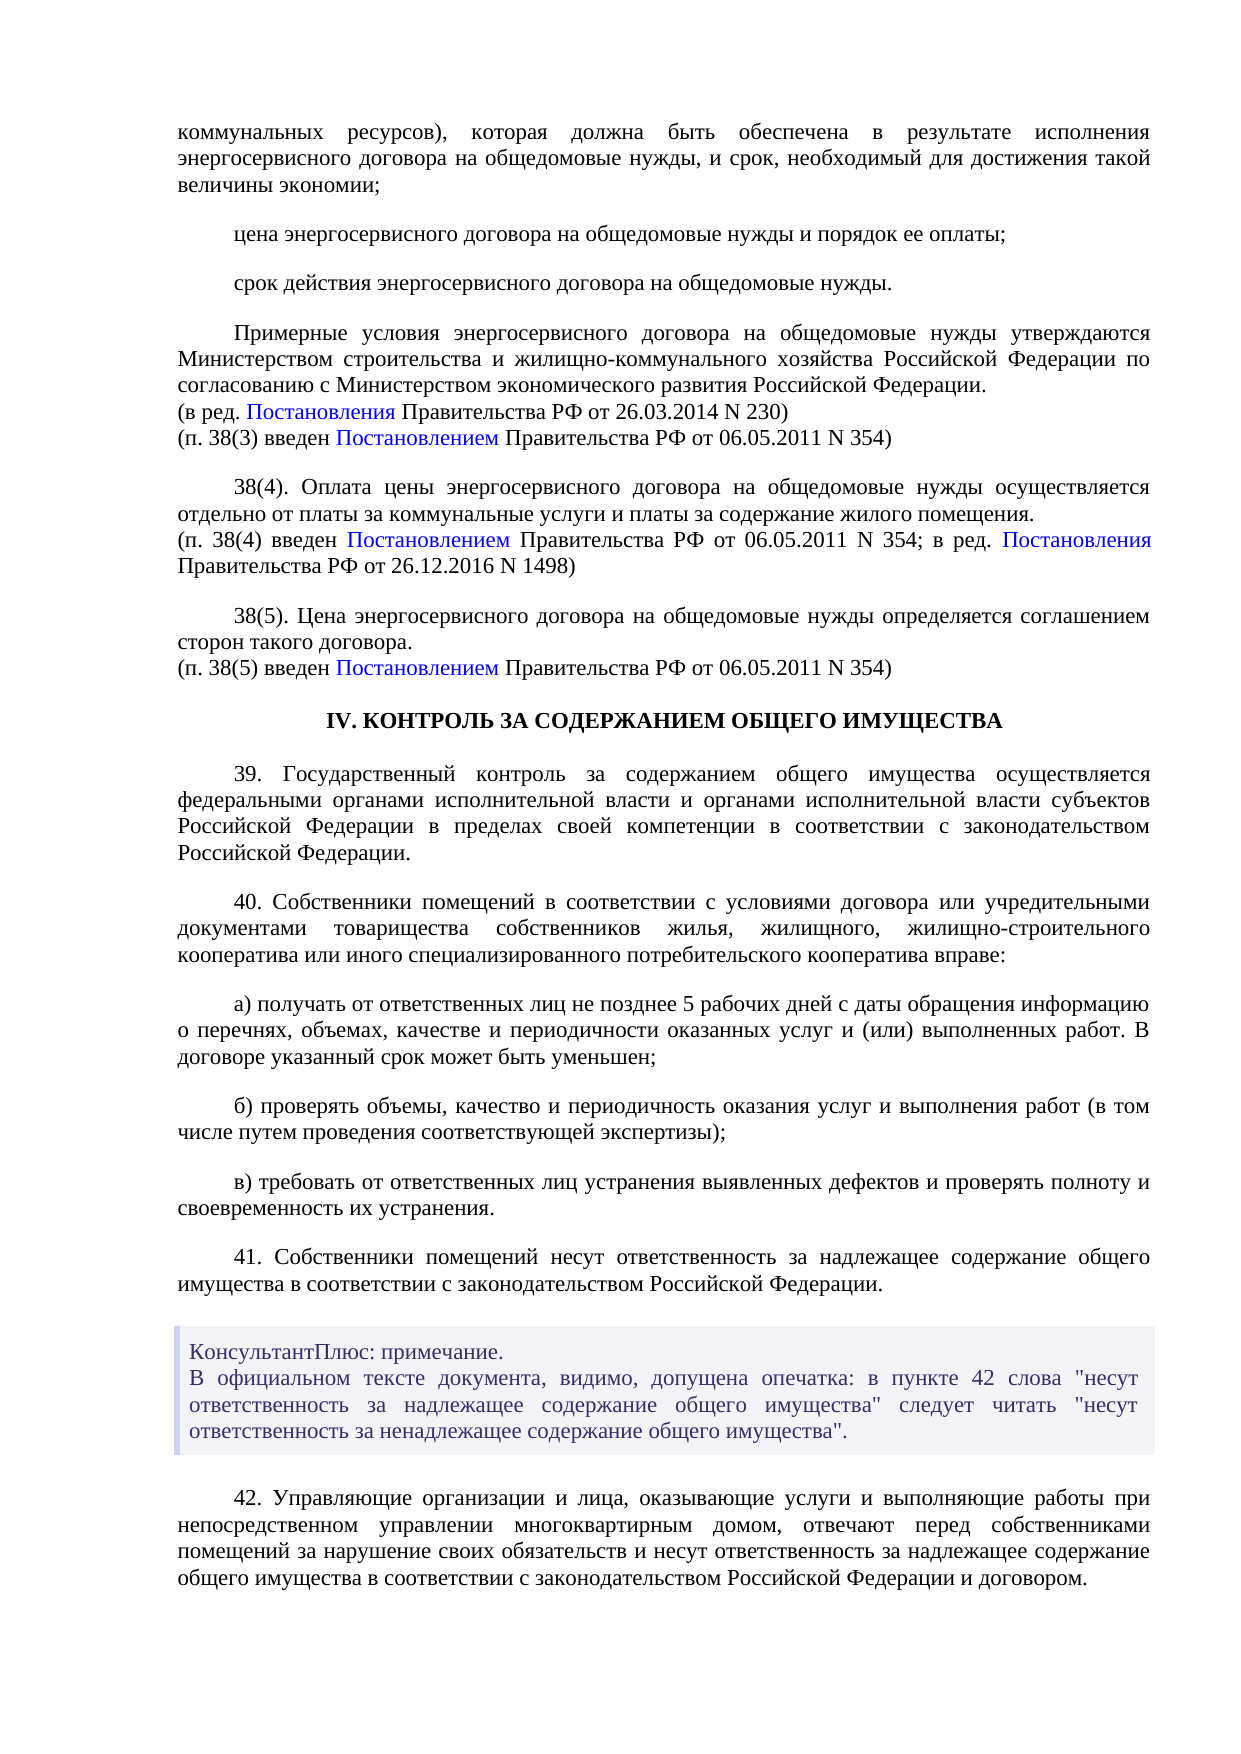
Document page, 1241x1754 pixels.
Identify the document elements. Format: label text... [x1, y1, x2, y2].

text цена энергосервисного договора на общедомовые нужды и порядок ее оплаты; [177, 220, 1152, 246]
text в) требовать от ответственных лиц устранения выявленных дефектов и проверять полноту и своевременность их устранения. [177, 1168, 1152, 1220]
text 40. Собственники помещений в соответствии с условиями договора или учредительными документами товарищества собственников жилья, жилищного, жилищно-строительного кооператива или иного специализированного потребительского кооператива вправе: [177, 888, 1152, 967]
text 42. Управляющие организации и лица, оказывающие услуги и выполняющие работы при непосредственном управлении многоквартирным домом, отвечают перед собственниками помещений за нарушение своих обязательств и несут ответственность за надлежащее содержание общего имущества в соответствии с законодательством Российской Федерации и договором. [177, 1484, 1152, 1590]
text (п. 38(5) введен Постановлением Правительства РФ от 06.05.2011 N 354) [177, 654, 1152, 681]
table_header КонсультантПлюс: примечание. В официальном тексте документа, видимо, допущена опечатка: в пункте 42 слова "несут ответственность за надлежащее содержание общего имущества" следует читать "несут ответственность за ненадлежащее содержание общего имущества". [180, 1326, 1149, 1455]
text 38(5). Цена энергосервисного договора на общедомовые нужды определяется соглашением сторон такого договора. [177, 602, 1152, 654]
text 39. Государственный контроль за содержанием общего имущества осуществляется федеральными органами исполнительной власти и органами исполнительной власти субъектов Российской Федерации в пределах своей компетенции в соответствии с законодательством Российской Федерации. [177, 760, 1152, 865]
title IV. КОНТРОЛЬ ЗА СОДЕРЖАНИЕМ ОБЩЕГО ИМУЩЕСТВА [177, 707, 1152, 733]
text б) проверять объемы, качество и периодичность оказания услуг и выполнения работ (в том числе путем проведения соответствующей экспертизы); [177, 1092, 1152, 1145]
text (в ред. Постановления Правительства РФ от 26.03.2014 N 230) [177, 398, 1152, 424]
text 41. Собственники помещений несут ответственность за надлежащее содержание общего имущества в соответствии с законодательством Российской Федерации. [177, 1243, 1152, 1296]
text Примерные условия энергосервисного договора на общедомовые нужды утверждаются Министерством строительства и жилищно-коммунального хозяйства Российской Федерации по согласованию с Министерством экономического развития Российской Федерации. [177, 319, 1152, 398]
text срок действия энергосервисного договора на общедомовые нужды. [177, 269, 1152, 296]
text 38(4). Оплата цены энергосервисного договора на общедомовые нужды осуществляется отдельно от платы за коммунальные услуги и платы за содержание жилого помещения. [177, 473, 1152, 526]
text а) получать от ответственных лиц не позднее 5 рабочих дней с даты обращения информацию о перечнях, объемах, качестве и периодичности оказанных услуг и (или) выполненных работ. В договоре указанный срок может быть уменьшен; [177, 990, 1152, 1069]
text (п. 38(4) введен Постановлением Правительства РФ от 06.05.2011 N 354; в ред. Постановления Правительства РФ от 26.12.2016 N 1498) [177, 526, 1152, 579]
text (п. 38(3) введен Постановлением Правительства РФ от 06.05.2011 N 354) [177, 424, 1152, 450]
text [177, 118, 1152, 197]
